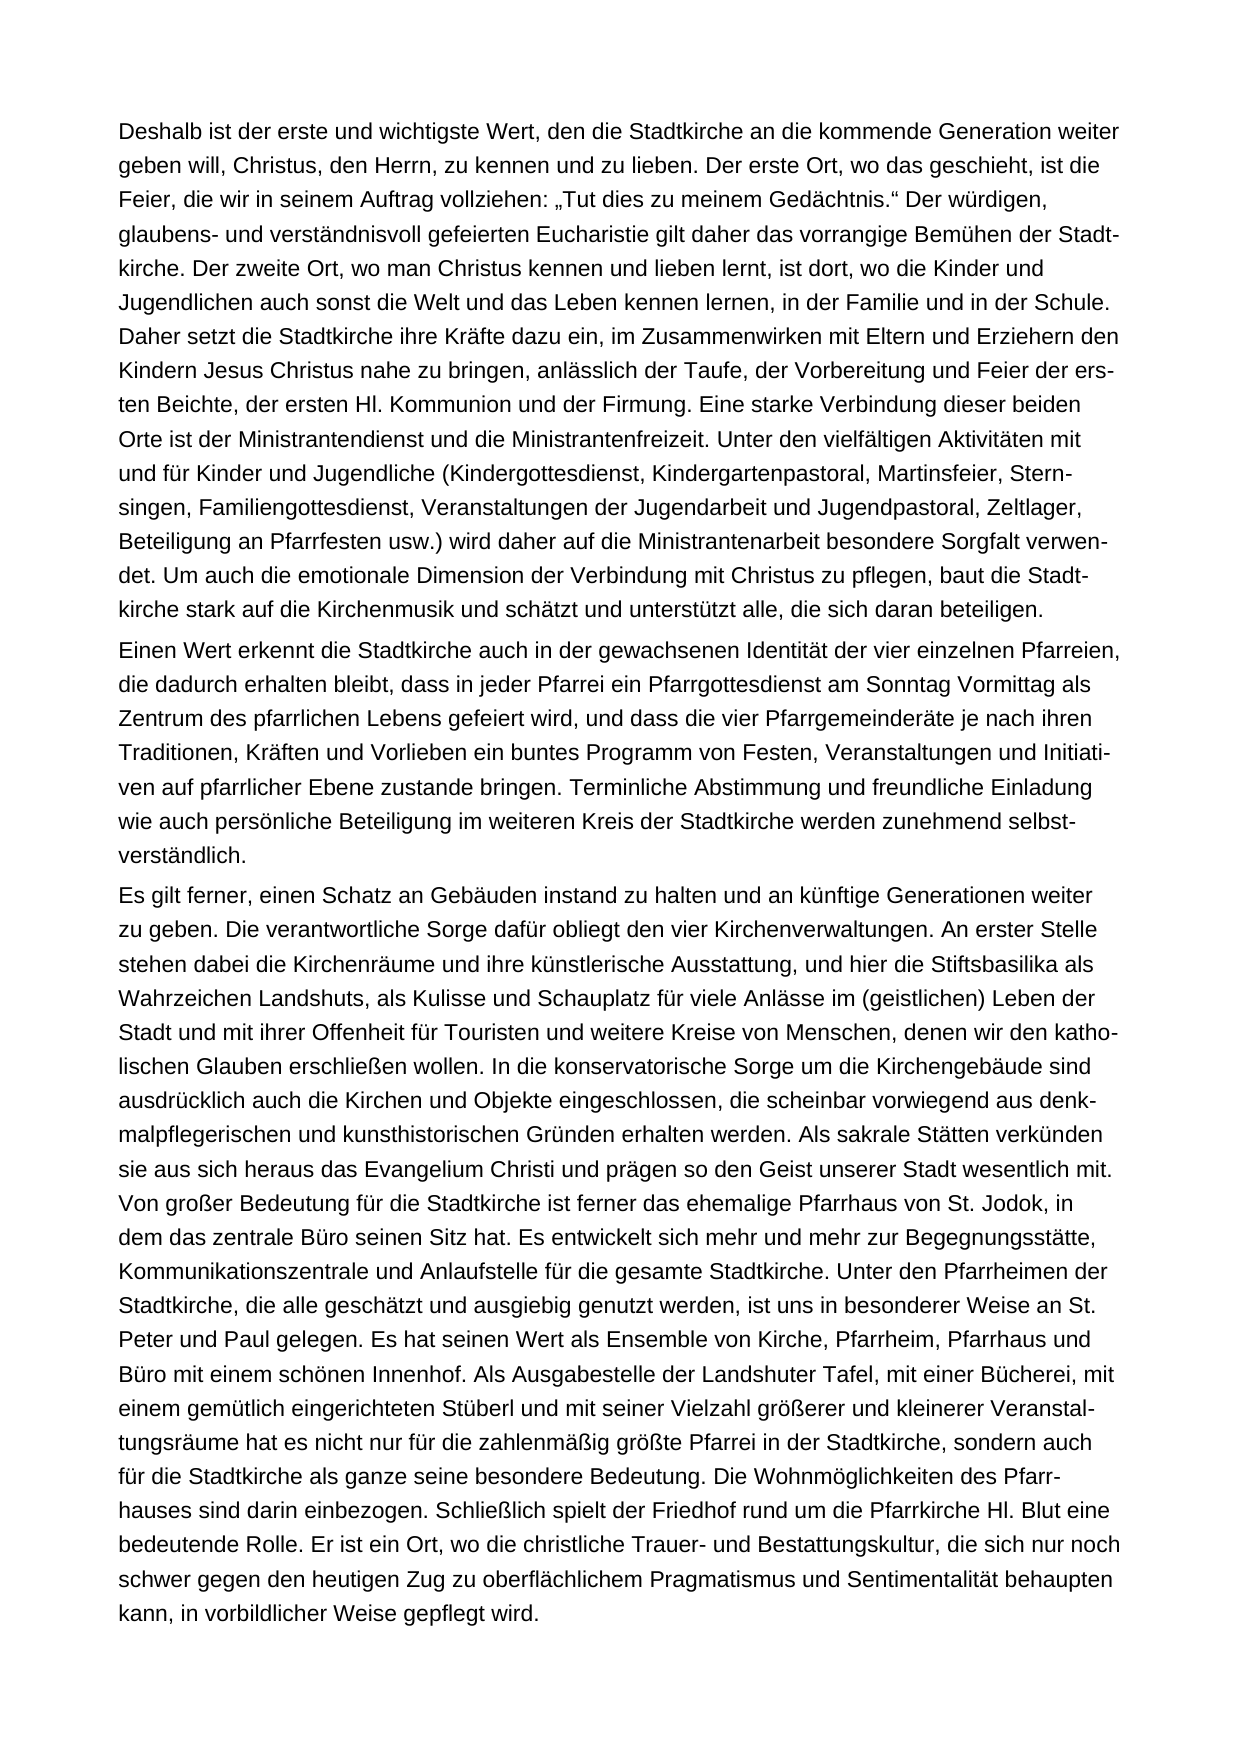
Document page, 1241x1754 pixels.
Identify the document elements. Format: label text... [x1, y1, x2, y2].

text Deshalb ist der erste und wichtigste Wert, den die Stadtkirche an die kommende Generation weiter geben will, Christus, den Herrn, zu kennen und zu lieben. Der erste Ort, wo das geschieht, ist die Feier, die wir in seinem Auftrag vollziehen: „Tut dies zu meinem Gedächtnis.“ Der würdigen, glaubens- und verständnisvoll gefeierten Eucharistie gilt daher das vorrangige Bemühen der Stadtkirche. Der zweite Ort, wo man Christus kennen und lieben lernt, ist dort, wo die Kinder und Jugendlichen auch sonst die Welt und das Leben kennen lernen, in der Familie und in der Schule. Daher setzt die Stadtkirche ihre Kräfte dazu ein, im Zusammenwirken mit Eltern und Erziehern den Kindern Jesus Christus nahe zu bringen, anlässlich der Taufe, der Vorbereitung und Feier der ersten Beichte, der ersten Hl. Kommunion und der Firmung. Eine starke Verbindung dieser beiden Orte ist der Ministrantendienst und die Ministrantenfreizeit. Unter den vielfältigen Aktivitäten mit und für Kinder und Jugendliche (Kindergottesdienst, Kindergartenpastoral, Martinsfeier, Sternsingen, Familiengottesdienst, Veranstaltungen der Jugendarbeit und Jugendpastoral, Zeltlager, Beteiligung an Pfarrfesten usw.) wird daher auf die Ministrantenarbeit besondere Sorgfalt verwendet. Um auch die emotionale Dimension der Verbindung mit Christus zu pflegen, baut die Stadtkirche stark auf die Kirchenmusik und schätzt und unterstützt alle, die sich daran beteiligen. [118, 118, 1122, 623]
text Es gilt ferner, einen Schatz an Gebäuden instand zu halten und an künftige Generationen weiter zu geben. Die verantwortliche Sorge dafür obliegt den vier Kirchenverwaltungen. An erster Stelle stehen dabei die Kirchenräume und ihre künstlerische Ausstattung, und hier die Stiftsbasilika als Wahrzeichen Landshuts, als Kulisse und Schauplatz für viele Anlässe im (geistlichen) Leben der Stadt und mit ihrer Offenheit für Touristen und weitere Kreise von Menschen, denen wir den katholischen Glauben erschließen wollen. In die konservatorische Sorge um die Kirchengebäude sind ausdrücklich auch die Kirchen und Objekte eingeschlossen, die scheinbar vorwiegend aus denkmalpflegerischen und kunsthistorischen Gründen erhalten werden. Als sakrale Stätten verkünden sie aus sich heraus das Evangelium Christi und prägen so den Geist unserer Stadt wesentlich mit. Von großer Bedeutung für die Stadtkirche ist ferner das ehemalige Pfarrhaus von St. Jodok, in dem das zentrale Büro seinen Sitz hat. Es entwickelt sich mehr und mehr zur Begegnungsstätte, Kommunikationszentrale und Anlaufstelle für die gesamte Stadtkirche. Unter den Pfarrheimen der Stadtkirche, die alle geschätzt und ausgiebig genutzt werden, ist uns in besonderer Weise an St. Peter und Paul gelegen. Es hat seinen Wert als Ensemble von Kirche, Pfarrheim, Pfarrhaus und Büro mit einem schönen Innenhof. Als Ausgabestelle der Landshuter Tafel, mit einer Bücherei, mit einem gemütlich eingerichteten Stüberl und mit seiner Vielzahl größerer und kleinerer Veranstaltungsräume hat es nicht nur für die zahlenmäßig größte Pfarrei in der Stadtkirche, sondern auch für die Stadtkirche als ganze seine besondere Bedeutung. Die Wohnmöglichkeiten des Pfarrhauses sind darin einbezogen. Schließlich spielt der Friedhof rund um die Pfarrkirche Hl. Blut eine bedeutende Rolle. Er ist ein Ort, wo die christliche Trauer- und Bestattungskultur, die sich nur noch schwer gegen den heutigen Zug zu oberflächlichem Pragmatismus und Sentimentalität behaupten kann, in vorbildlicher Weise gepflegt wird. [118, 882, 1122, 1626]
text Einen Wert erkennt die Stadtkirche auch in der gewachsenen Identität der vier einzelnen Pfarreien, die dadurch erhalten bleibt, dass in jeder Pfarrei ein Pfarrgottesdienst am Sonntag Vormittag als Zentrum des pfarrlichen Lebens gefeiert wird, und dass die vier Pfarrgemeinderäte je nach ihren Traditionen, Kräften und Vorlieben ein buntes Programm von Festen, Veranstaltungen und Initiativen auf pfarrlicher Ebene zustande bringen. Terminliche Abstimmung und freundliche Einladung wie auch persönliche Beteiligung im weiteren Kreis der Stadtkirche werden zunehmend selbstverständlich. [118, 637, 1122, 868]
